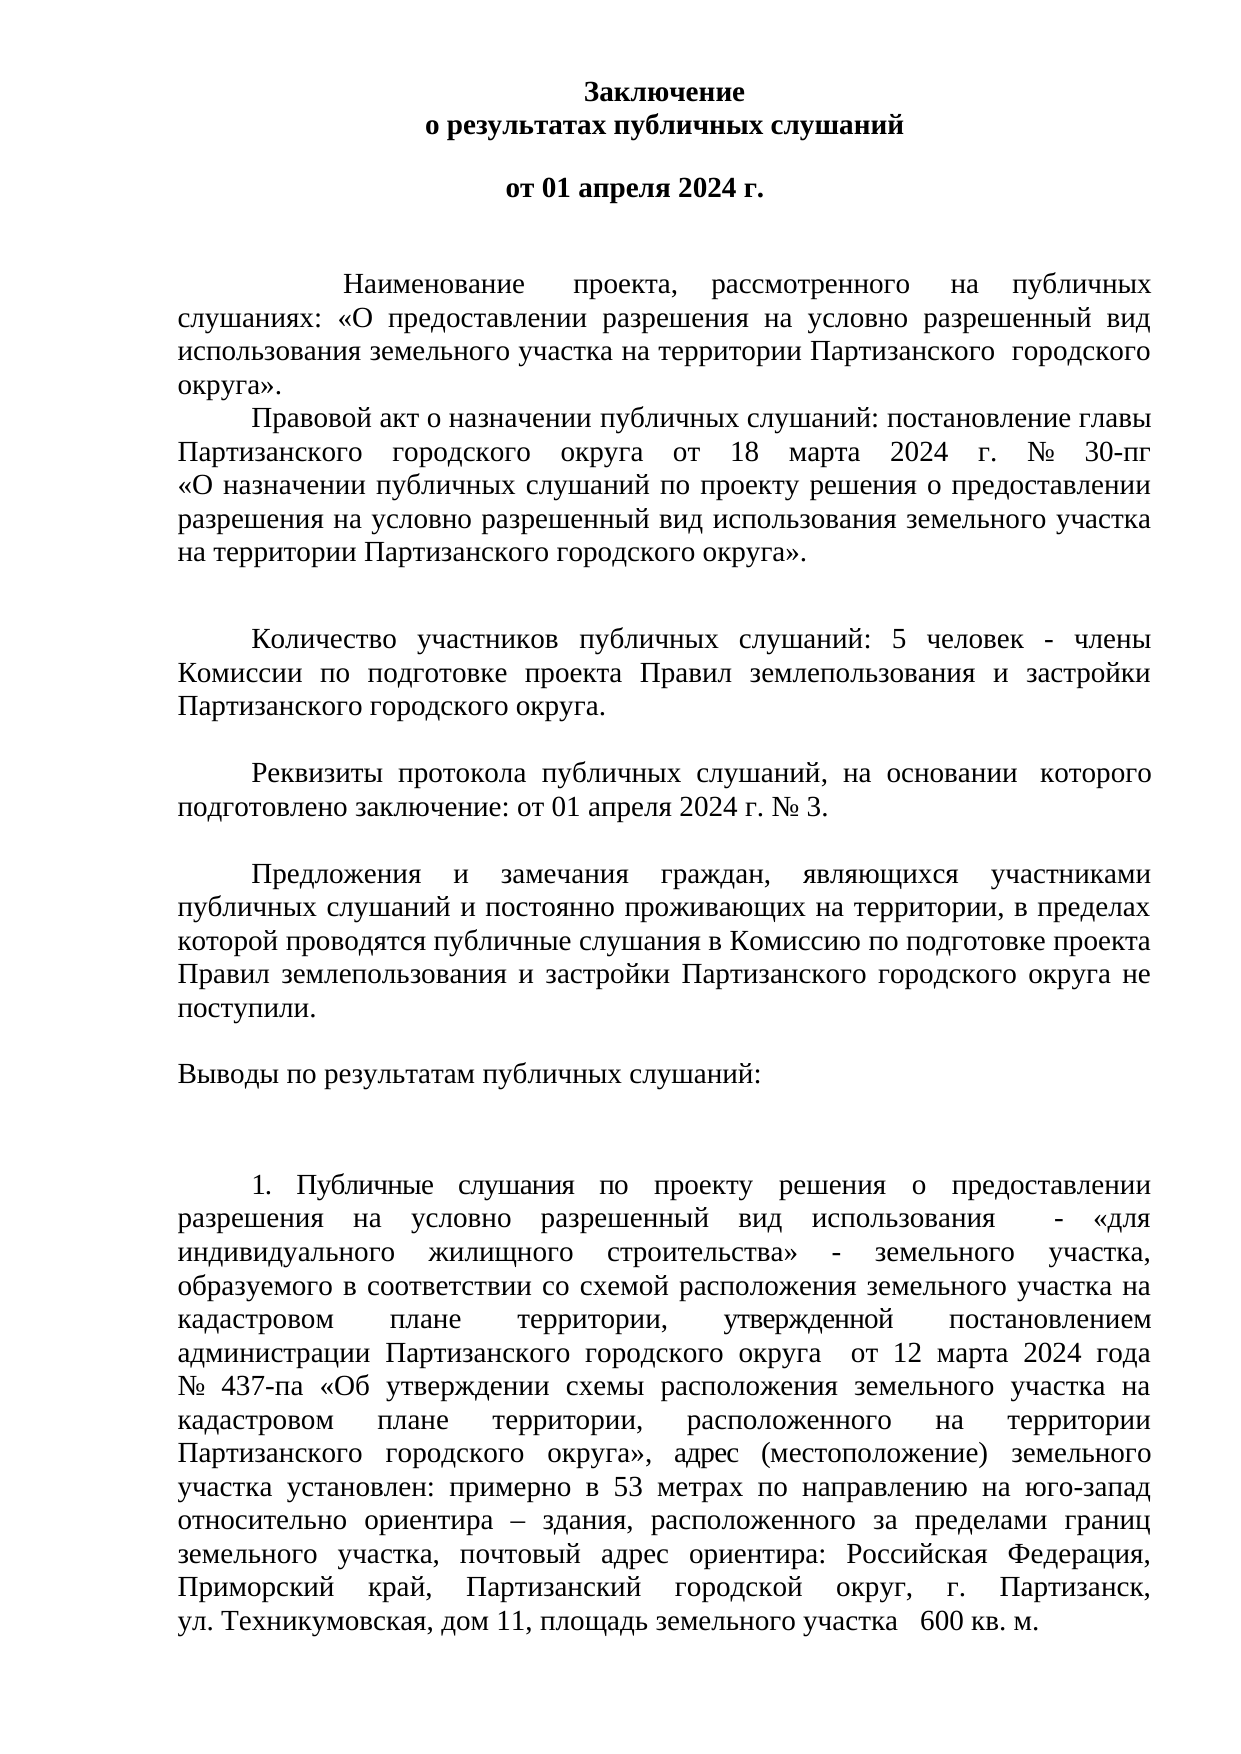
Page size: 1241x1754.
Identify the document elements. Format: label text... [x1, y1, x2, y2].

text о результатах публичных слушаний [177, 107, 1152, 141]
text от 01 апреля 2024 г. [177, 170, 1152, 203]
text Наименование проекта, рассмотренного на публичных слушаниях: «О предоставлении разрешения на условно разрешенный вид использования земельного участка на территории Партизанского городского округа». [177, 233, 1152, 400]
text Предложения и замечания граждан, являющихся участниками публичных слушаний и постоянно проживающих на территории, в пределах которой проводятся публичные слушания в Комиссию по подготовке проекта Правил землепользования и застройки Партизанского городского округа не поступили. [177, 856, 1152, 1024]
subtitle Правовой акт о назначении публичных слушаний: постановление главы Партизанского городского округа от 18 марта 2024 г. № 30-пг «О назначении публичных слушаний по проекту решения о предоставлении разрешения на условно разрешенный вид использования земельного участка на территории Партизанского городского округа». [177, 400, 1152, 568]
text Количество участников публичных слушаний: 5 человек - члены Комиссии по подготовке проекта Правил землепользования и застройки Партизанского городского округа. [177, 621, 1152, 722]
text Выводы по результатам публичных слушаний: [177, 1056, 1152, 1089]
text Реквизиты протокола публичных слушаний, на основании которого подготовлено заключение: от 01 апреля 2024 г. № 3. [177, 755, 1152, 822]
text Заключение [177, 74, 1152, 107]
text 1. Публичные слушания по проекту решения о предоставлении разрешения на условно разрешенный вид использования - «для индивидуального жилищного строительства» - земельного участка, образуемого в соответствии со схемой расположения земельного участка на кадастровом плане территории, утвержденной постановлением администрации Партизанского городского округа от 12 марта 2024 года № 437-па «Об утверждении схемы расположения земельного участка на кадастровом плане территории, расположенного на территории Партизанского городского округа», адрес (местоположение) земельного участка установлен: примерно в 53 метрах по направлению на юго-запад относительно ориентира – здания, расположенного за пределами границ земельного участка, почтовый адрес ориентира: Российская Федерация, Приморский край, Партизанский городской округ, г. Партизанск, ул. Техникумовская, дом 11, площадь земельного участка 600 кв. м. [177, 1167, 1152, 1637]
